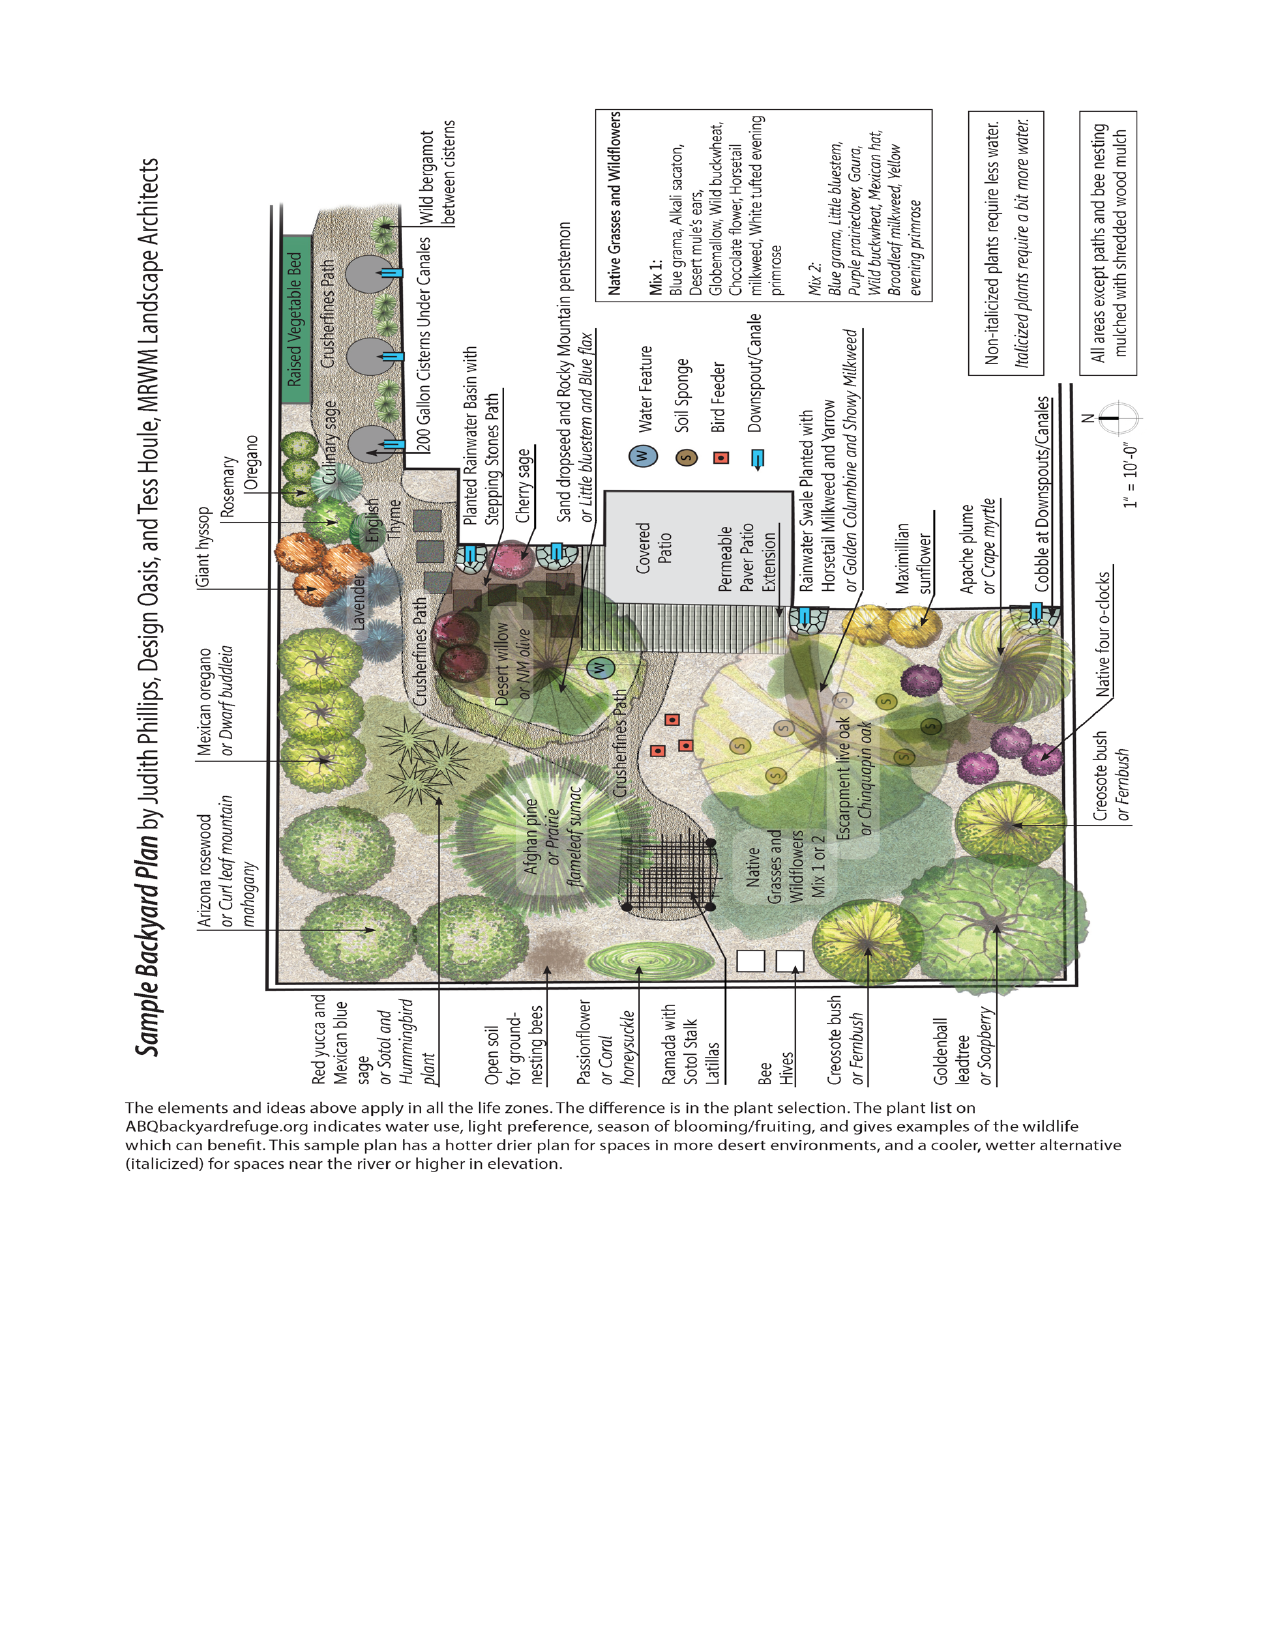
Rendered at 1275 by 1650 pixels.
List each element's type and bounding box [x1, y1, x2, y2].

picture [75, 75, 1200, 1210]
